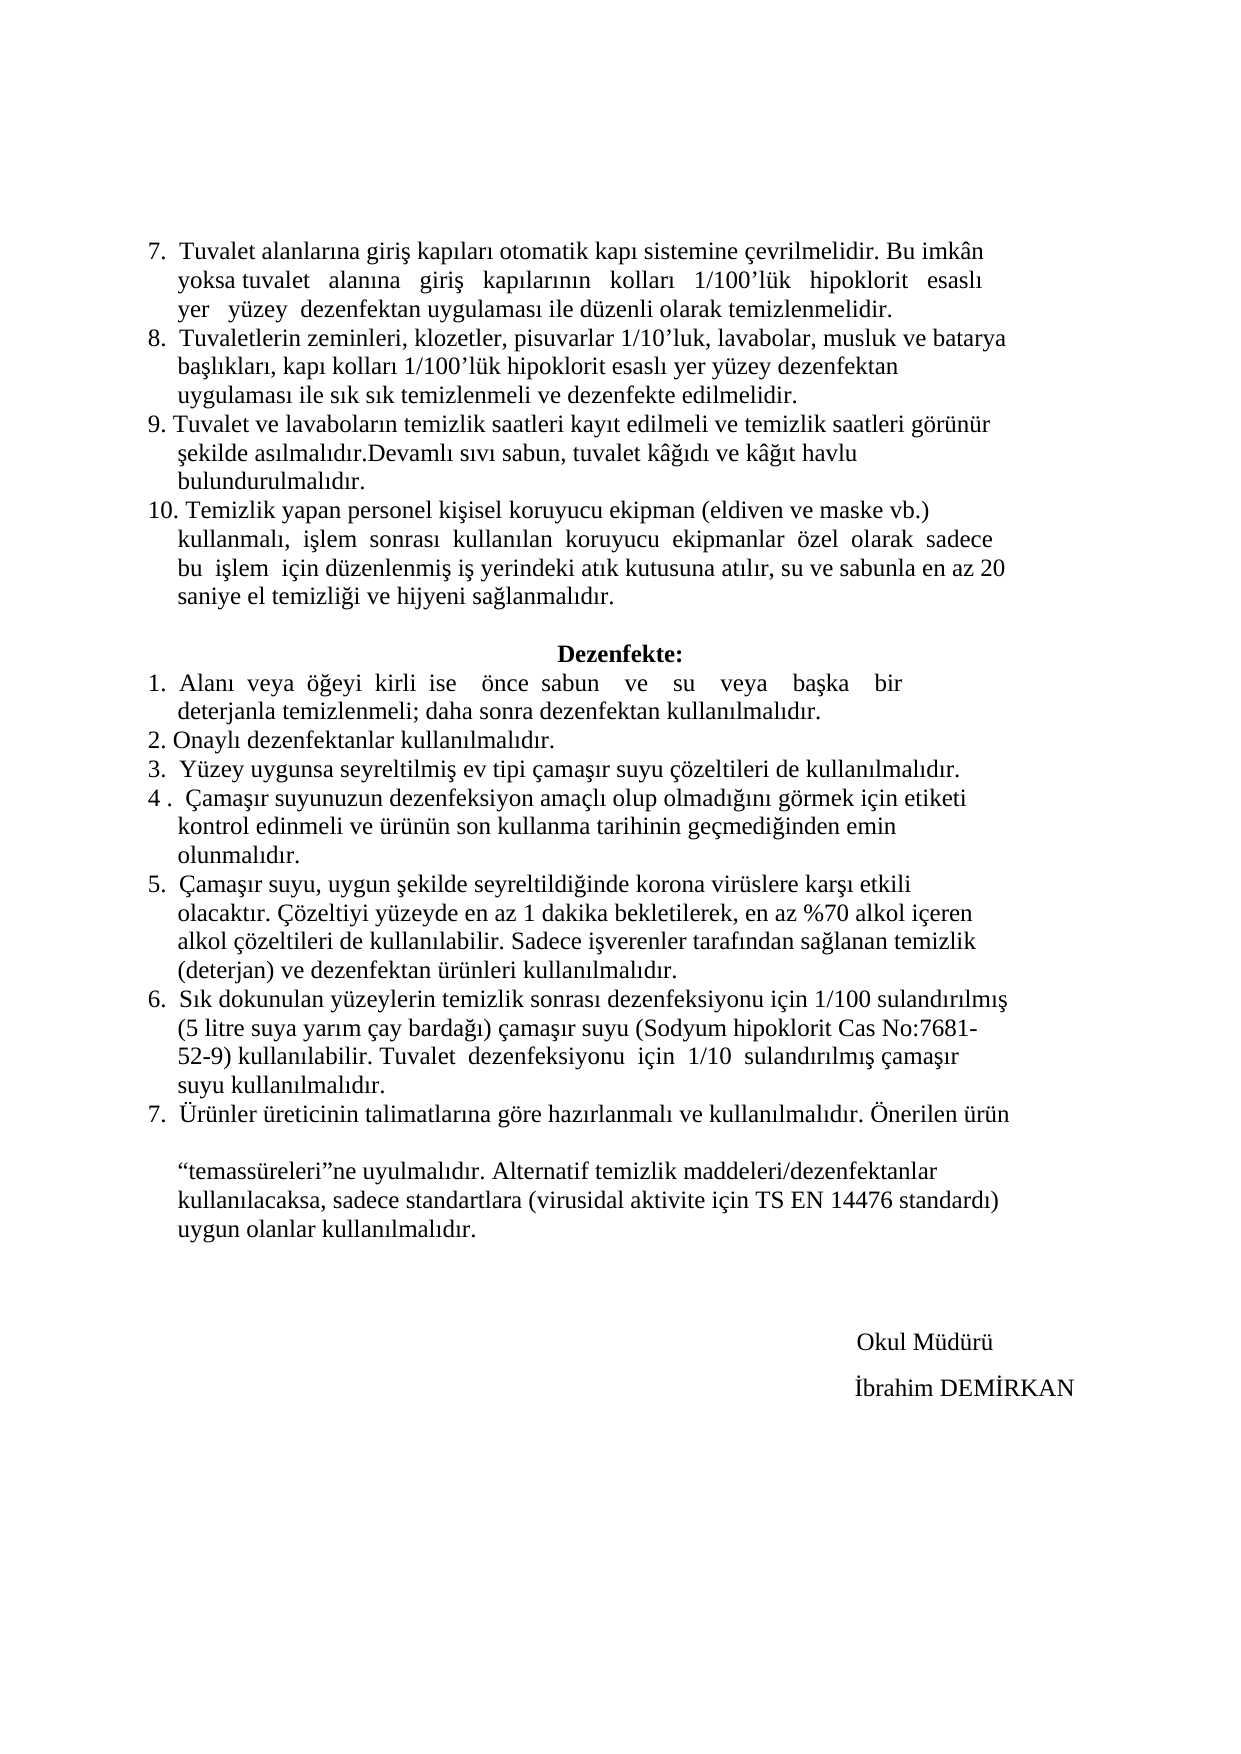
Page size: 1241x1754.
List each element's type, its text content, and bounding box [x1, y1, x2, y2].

text İbrahim DEMİRKAN [854, 1372, 1093, 1402]
text 8. Tuvaletlerin zeminleri, klozetler, pisuvarlar 1/10’luk, lavabolar, musluk ve batarya başlıkları, kapı kolları 1/100’lük hipoklorit esaslı yer yüzey dezenfektan uygulaması ile sık sık temizlenmeli ve dezenfekte edilmelidir. [148, 323, 1011, 409]
text 3. Yüzey uygunsa seyreltilmiş ev tipi çamaşır suyu çözeltileri de kullanılmalıdır. [148, 754, 1011, 783]
text 6. Sık dokunulan yüzeylerin temizlik sonrası dezenfeksiyonu için 1/100 sulandırılmış (5 litre suya yarım çay bardağı) çamaşır suyu (Sodyum hipoklorit Cas No:7681-52-9) kullanılabilir. Tuvalet dezenfeksiyonu için 1/10 sulandırılmış çamaşır suyu kullanılmalıdır. [148, 984, 1011, 1099]
text 10. Temizlik yapan personel kişisel koruyucu ekipman (eldiven ve maske vb.) kullanmalı, işlem sonrası kullanılan koruyucu ekipmanlar özel olarak sadece bu işlem için düzenlenmiş iş yerindeki atık kutusuna atılır, su ve sabunla en az 20 saniye el temizliği ve hijyeni sağlanmalıdır. [148, 495, 1011, 610]
text 7. Tuvalet alanlarına giriş kapıları otomatik kapı sistemine çevrilmelidir. Bu imkân yoksa tuvalet alanına giriş kapılarının kolları 1/100’lük hipoklorit esaslı yer yüzey dezenfektan uygulaması ile düzenli olarak temizlenmelidir. [148, 236, 1011, 323]
text 9. Tuvalet ve lavaboların temizlik saatleri kayıt edilmeli ve temizlik saatleri görünür şekilde asılmalıdır.Devamlı sıvı sabun, tuvalet kâğıdı ve kâğıt havlu bulundurulmalıdır. [148, 409, 1011, 495]
text Dezenfekte: [148, 639, 1093, 668]
text 1. Alanı veya öğeyi kirli ise önce sabun ve su veya başka bir deterjanla temizlenmeli; daha sonra dezenfektan kullanılmalıdır. [148, 668, 1011, 725]
text 2. Onaylı dezenfektanlar kullanılmalıdır. [148, 725, 1011, 754]
text 4 . Çamaşır suyunuzun dezenfeksiyon amaçlı olup olmadığını görmek için etiketi kontrol edinmeli ve ürünün son kullanma tarihinin geçmediğinden emin olunmalıdır. [148, 783, 1011, 869]
text 5. Çamaşır suyu, uygun şekilde seyreltildiğinde korona virüslere karşı etkili olacaktır. Çözeltiyi yüzeyde en az 1 dakika bekletilerek, en az %70 alkol içeren alkol çözeltileri de kullanılabilir. Sadece işverenler tarafından sağlanan temizlik (deterjan) ve dezenfektan ürünleri kullanılmalıdır. [148, 869, 1011, 984]
text 7. Ürünler üreticinin talimatlarına göre hazırlanmalı ve kullanılmalıdır. Önerilen ürün “temassüreleri”ne uyulmalıdır. Alternatif temizlik maddeleri/dezenfektanlar kullanılacaksa, sadece standartlara (virusidal aktivite için TS EN 14476 standardı) uygun olanlar kullanılmalıdır. [148, 1099, 1011, 1243]
text Okul Müdürü [856, 1327, 1093, 1355]
